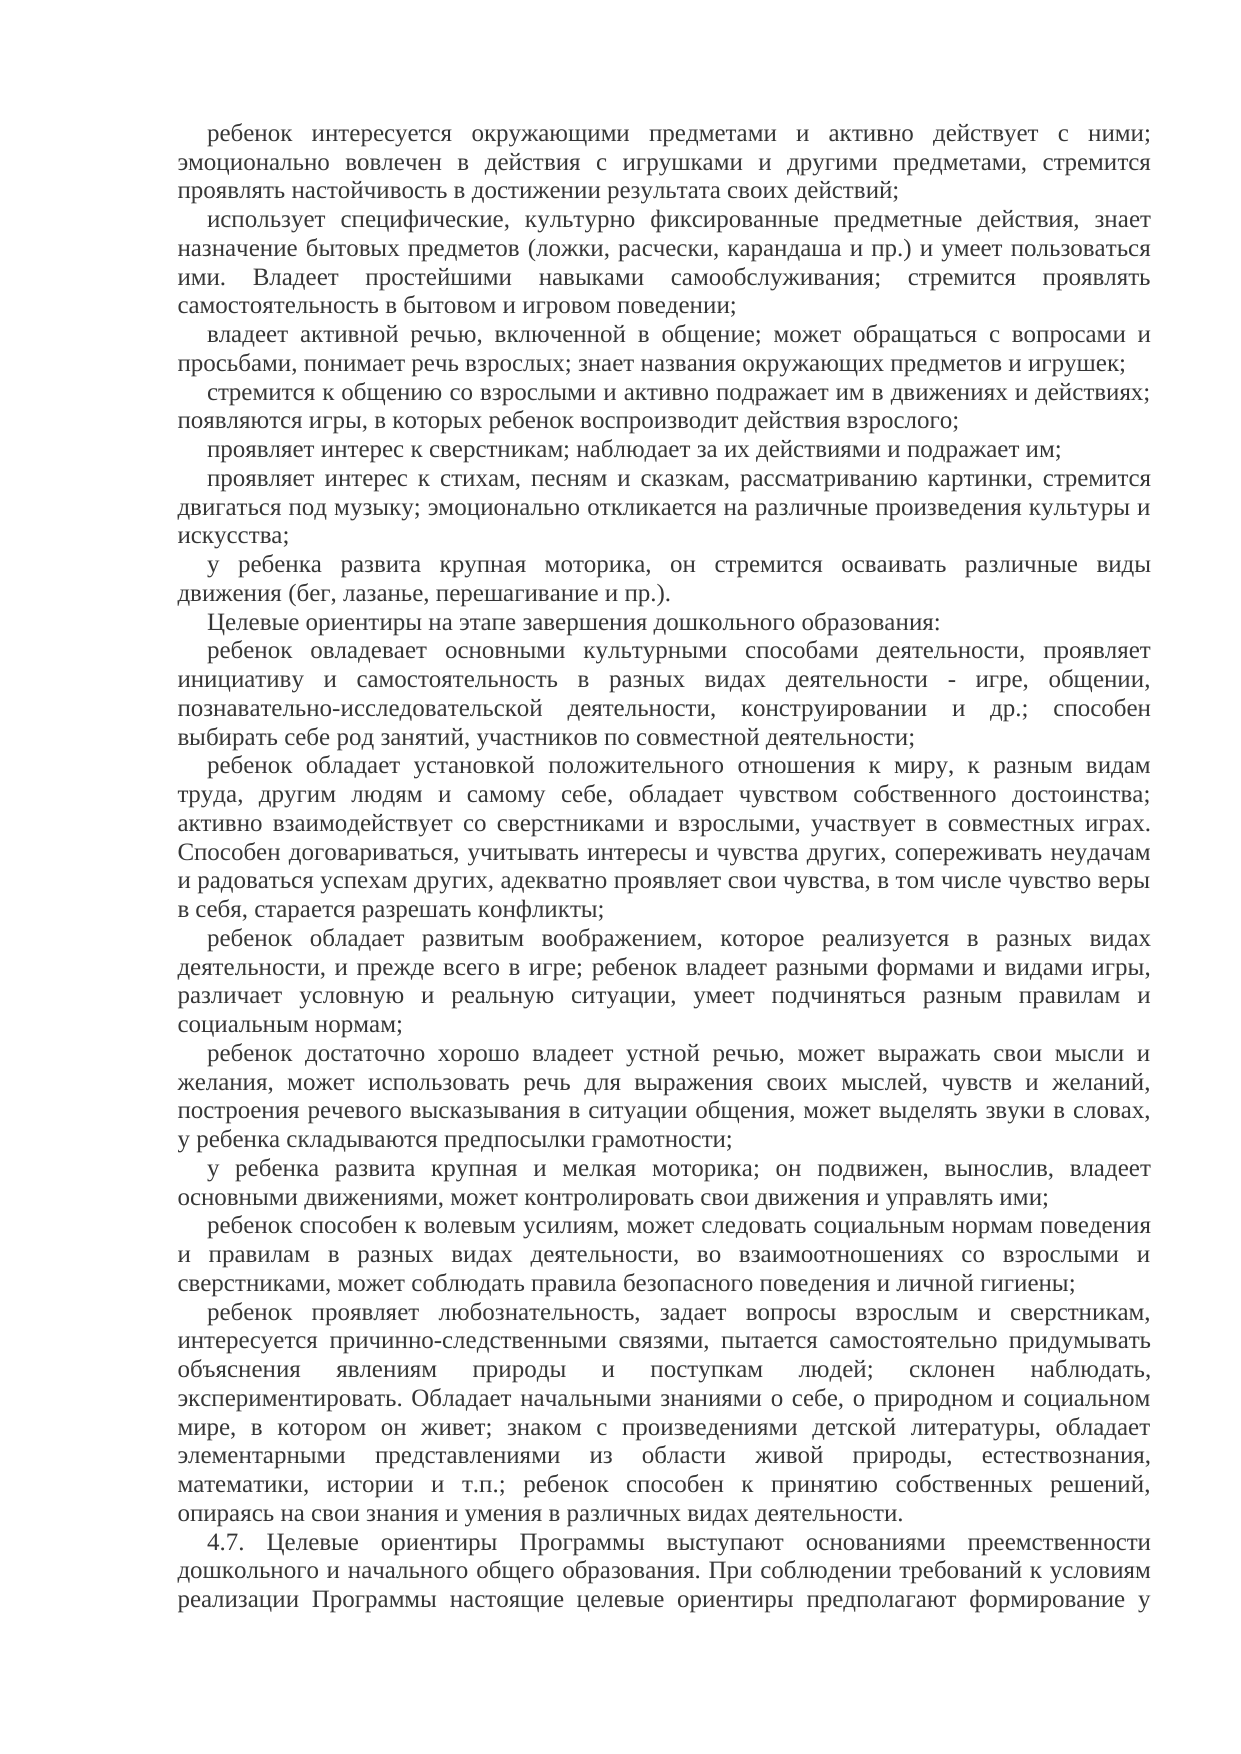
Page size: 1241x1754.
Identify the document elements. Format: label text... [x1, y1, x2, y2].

text ребенок достаточно хорошо владеет устной речью, может выражать свои мысли и желания, может использовать речь для выражения своих мыслей, чувств и желаний, построения речевого высказывания в ситуации общения, может выделять звуки в словах, у ребенка складываются предпосылки грамотности; [177, 1038, 1152, 1153]
text Целевые ориентиры на этапе завершения дошкольного образования: [177, 607, 1152, 636]
text ребенок овладевает основными культурными способами деятельности, проявляет инициативу и самостоятельность в разных видах деятельности - игре, общении, познавательно-исследовательской деятельности, конструировании и др.; способен выбирать себе род занятий, участников по совместной деятельности; [177, 636, 1152, 751]
text ребенок обладает развитым воображением, которое реализуется в разных видах деятельности, и прежде всего в игре; ребенок владеет разными формами и видами игры, различает условную и реальную ситуации, умеет подчиняться разным правилам и социальным нормам; [177, 923, 1152, 1038]
text проявляет интерес к стихам, песням и сказкам, рассматриванию картинки, стремится двигаться под музыку; эмоционально откликается на различные произведения культуры и искусства; [177, 463, 1152, 549]
text стремится к общению со взрослыми и активно подражает им в движениях и действиях; появляются игры, в которых ребенок воспроизводит действия взрослого; [177, 377, 1152, 434]
text ребенок способен к волевым усилиям, может следовать социальным нормам поведения и правилам в разных видах деятельности, во взаимоотношениях со взрослыми и сверстниками, может соблюдать правила безопасного поведения и личной гигиены; [177, 1211, 1152, 1297]
text у ребенка развита крупная и мелкая моторика; он подвижен, вынослив, владеет основными движениями, может контролировать свои движения и управлять ими; [177, 1153, 1152, 1211]
text владеет активной речью, включенной в общение; может обращаться с вопросами и просьбами, понимает речь взрослых; знает названия окружающих предметов и игрушек; [177, 319, 1152, 377]
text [177, 1527, 1152, 1613]
text проявляет интерес к сверстникам; наблюдает за их действиями и подражает им; [177, 434, 1152, 463]
text у ребенка развита крупная моторика, он стремится осваивать различные виды движения (бег, лазанье, перешагивание и пр.). [177, 549, 1152, 607]
text ребенок проявляет любознательность, задает вопросы взрослым и сверстникам, интересуется причинно-следственными связями, пытается самостоятельно придумывать объяснения явлениям природы и поступкам людей; склонен наблюдать, экспериментировать. Обладает начальными знаниями о себе, о природном и социальном мире, в котором он живет; знаком с произведениями детской литературы, обладает элементарными представлениями из области живой природы, естествознания, математики, истории и т.п.; ребенок способен к принятию собственных решений, опираясь на свои знания и умения в различных видах деятельности. [177, 1297, 1152, 1527]
text ребенок обладает установкой положительного отношения к миру, к разным видам труда, другим людям и самому себе, обладает чувством собственного достоинства; активно взаимодействует со сверстниками и взрослыми, участвует в совместных играх. Способен договариваться, учитывать интересы и чувства других, сопереживать неудачам и радоваться успехам других, адекватно проявляет свои чувства, в том числе чувство веры в себя, старается разрешать конфликты; [177, 751, 1152, 923]
text ребенок интересуется окружающими предметами и активно действует с ними; эмоционально вовлечен в действия с игрушками и другими предметами, стремится проявлять настойчивость в достижении результата своих действий; [177, 118, 1152, 204]
text использует специфические, культурно фиксированные предметные действия, знает назначение бытовых предметов (ложки, расчески, карандаша и пр.) и умеет пользоваться ими. Владеет простейшими навыками самообслуживания; стремится проявлять самостоятельность в бытовом и игровом поведении; [177, 204, 1152, 319]
